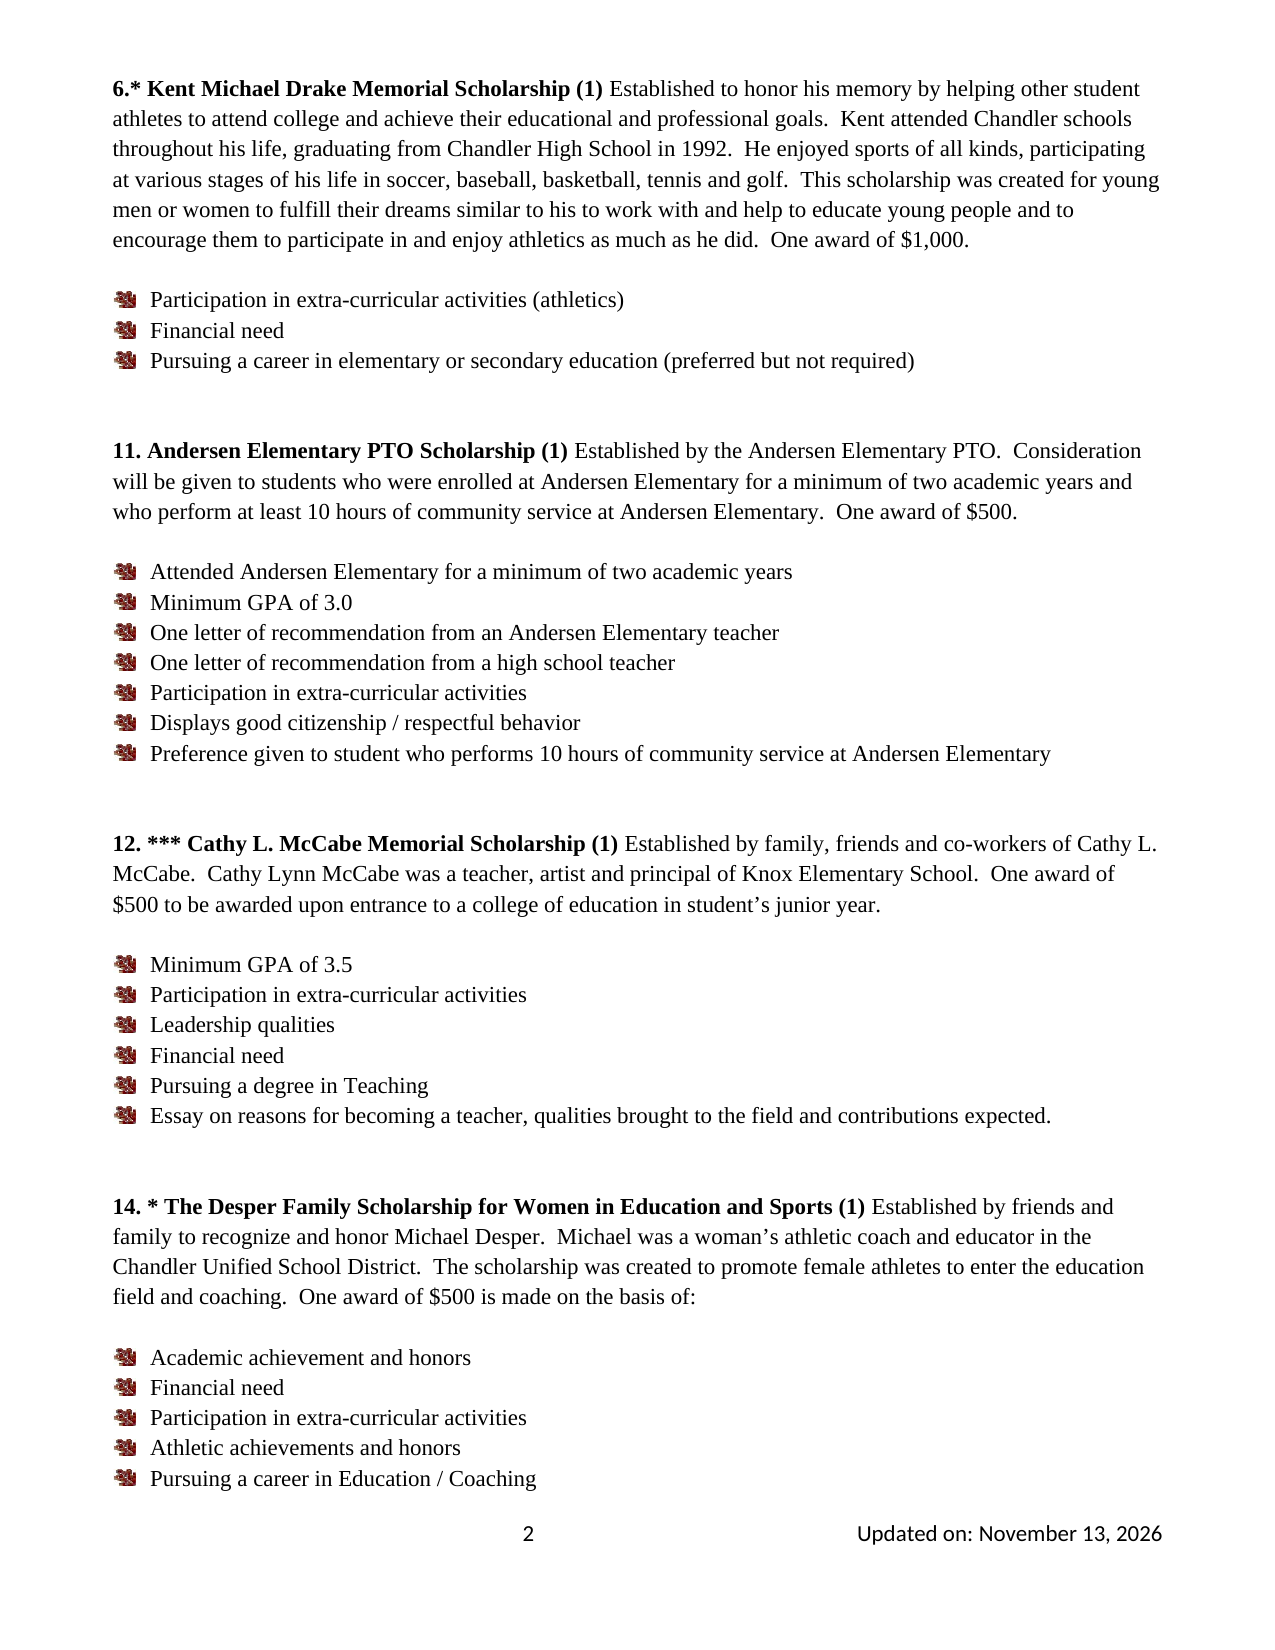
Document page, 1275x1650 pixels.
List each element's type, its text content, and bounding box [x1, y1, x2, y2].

list Academic achievement and honors [112, 1344, 1162, 1370]
list Financial need [112, 317, 1162, 343]
list Participation in extra-curricular activities [112, 981, 1162, 1008]
list Participation in extra-curricular activities [112, 679, 1162, 706]
list Pursuing a degree in Teaching [112, 1072, 1162, 1098]
picture [113, 1348, 136, 1366]
picture [113, 714, 136, 731]
list Financial need [112, 1374, 1162, 1400]
picture [113, 1046, 136, 1064]
list Athletic achievements and honors [112, 1434, 1162, 1461]
picture [113, 1439, 136, 1456]
list Minimum GPA of 3.0 [112, 588, 1162, 615]
text 11. Andersen Elementary PTO Scholarship (1) Established by the Andersen Elementary PTO. Consideration will be given to students who were enrolled at Andersen Elementary for a minimum of two academic years and who perform at least 10 hours of community service at Andersen Elementary. One award of $500. [112, 437, 1162, 524]
text 6.* Kent Michael Drake Memorial Scholarship (1) Established to honor his memory by helping other student athletes to attend college and achieve their educational and professional goals. Kent attended Chandler schools throughout his life, graduating from Chandler High School in 1992. He enjoyed sports of all kinds, participating at various stages of his life in soccer, baseball, basketball, tennis and golf. This scholarship was created for young men or women to fulfill their dreams similar to his to work with and help to educate young people and to encourage them to participate in and enjoy athletics as much as he did. One award of $1,000. [112, 75, 1162, 252]
picture [113, 684, 136, 701]
picture [113, 623, 136, 641]
picture [113, 291, 136, 308]
picture [113, 744, 136, 761]
picture [113, 321, 136, 339]
list Preference given to student who performs 10 hours of community service at Andersen Elementary [112, 739, 1162, 766]
list Participation in extra-curricular activities [112, 1404, 1162, 1431]
list Pursuing a career in elementary or secondary education (preferred but not required) [112, 347, 1162, 373]
picture [113, 1016, 136, 1033]
list Minimum GPA of 3.5 [112, 951, 1162, 977]
text 14. * The Desper Family Scholarship for Women in Education and Sports (1) Established by friends and family to recognize and honor Michael Desper. Michael was a woman’s athletic coach and educator in the Chandler Unified School District. The scholarship was created to promote female athletes to enter the education field and coaching. One award of $500 is made on the basis of: [112, 1193, 1162, 1310]
picture [113, 593, 136, 610]
picture [113, 1378, 136, 1396]
picture [113, 1076, 136, 1094]
list One letter of recommendation from an Andersen Elementary teacher [112, 619, 1162, 645]
list Essay on reasons for becoming a teacher, qualities brought to the field and contributions expected. [112, 1102, 1162, 1128]
picture [113, 1106, 136, 1124]
picture [113, 955, 136, 973]
picture [113, 986, 136, 1003]
list One letter of recommendation from a high school teacher [112, 649, 1162, 675]
list Displays good citizenship / respectful behavior [112, 709, 1162, 736]
picture [113, 1469, 136, 1486]
list Pursuing a career in Education / Coaching [112, 1464, 1162, 1491]
picture [113, 563, 136, 580]
picture [113, 351, 136, 369]
picture [113, 653, 136, 671]
list Leadership qualities [112, 1011, 1162, 1038]
list Financial need [112, 1042, 1162, 1068]
picture [113, 1409, 136, 1426]
list Attended Andersen Elementary for a minimum of two academic years [112, 558, 1162, 585]
text 12. *** Cathy L. McCabe Memorial Scholarship (1) Established by family, friends and co-workers of Cathy L. McCabe. Cathy Lynn McCabe was a teacher, artist and principal of Knox Elementary School. One award of $500 to be awarded upon entrance to a college of education in student’s junior year. [112, 830, 1162, 917]
list Participation in extra-curricular activities (athletics) [112, 286, 1162, 313]
